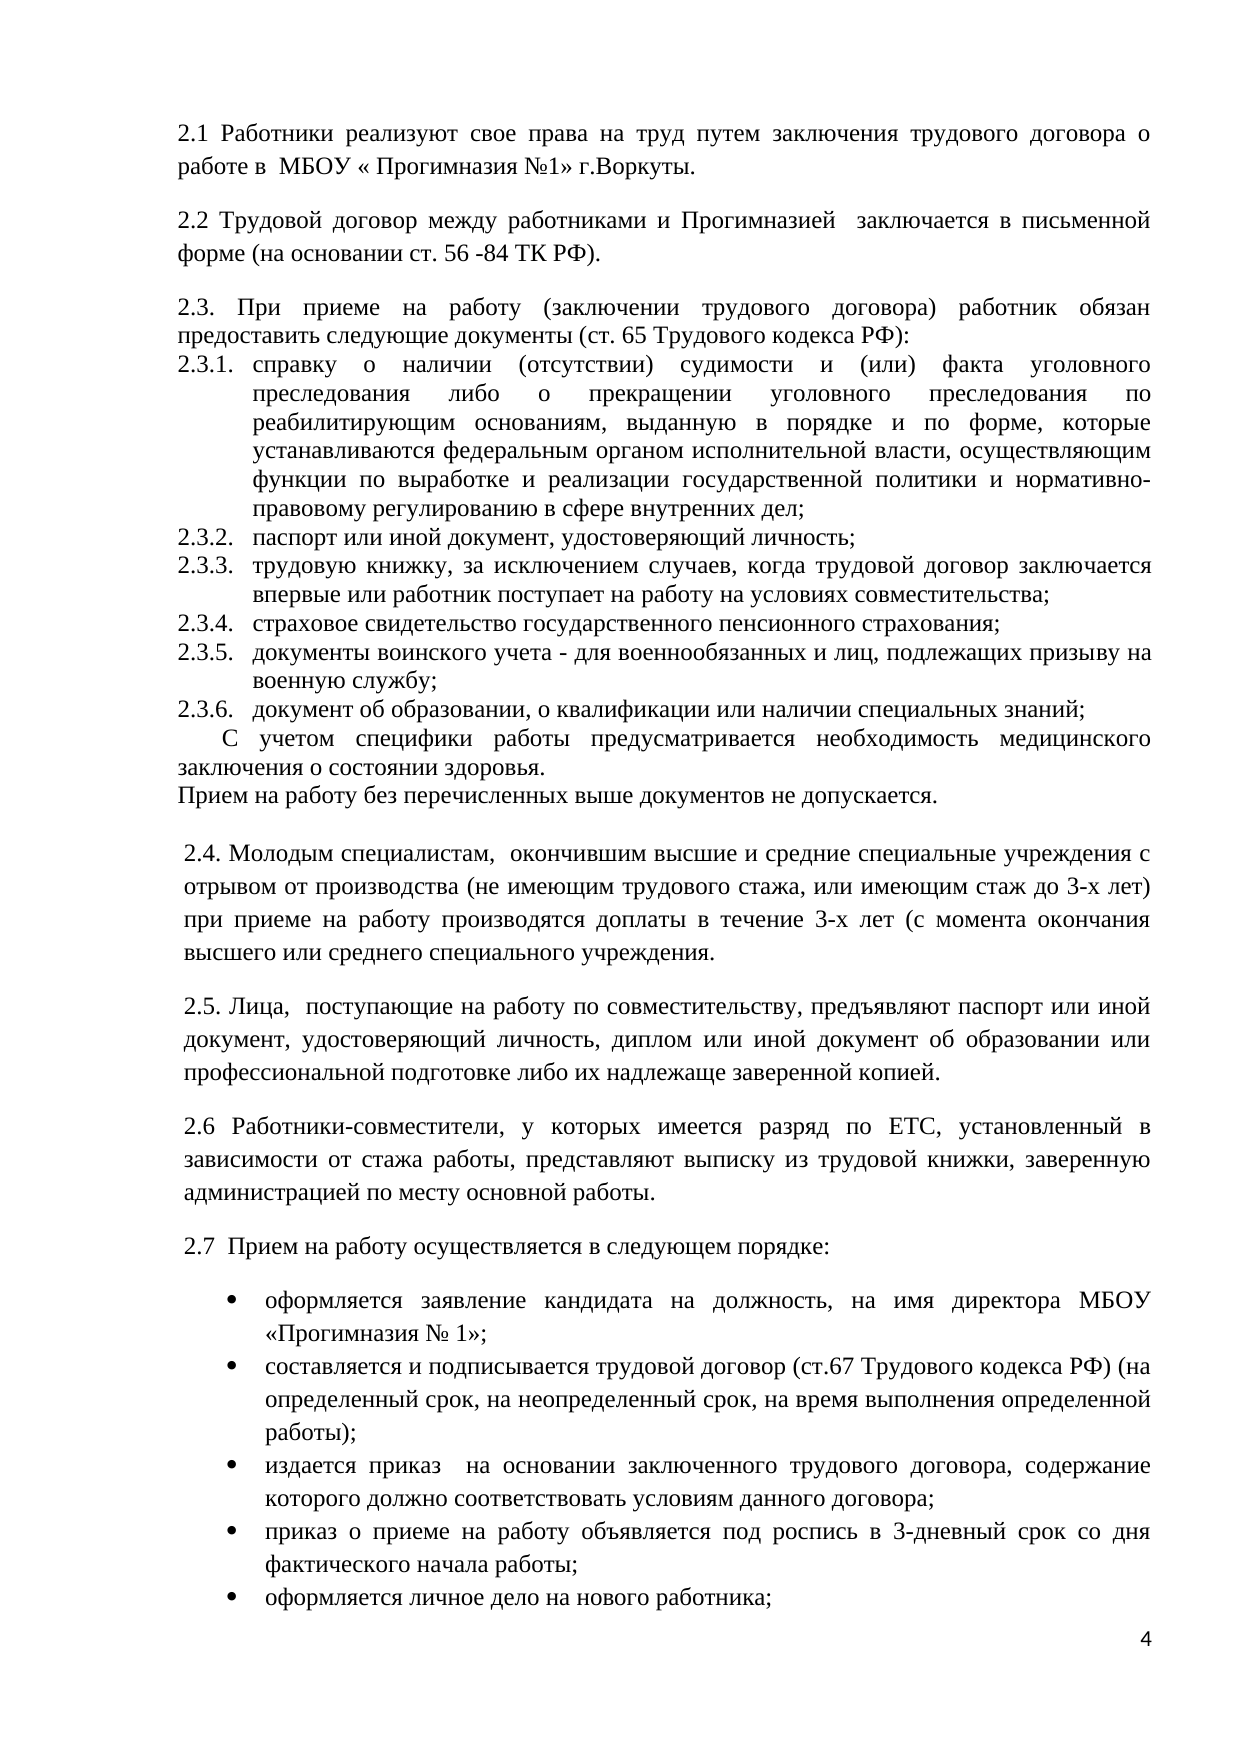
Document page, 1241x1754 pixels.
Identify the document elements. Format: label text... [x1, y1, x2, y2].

list паспорт или иной документ, удостоверяющий личность; [177, 522, 1152, 551]
list оформляется личное дело на нового работника; [227, 1582, 1152, 1611]
list документы воинского учета - для военнообязанных и лиц, подлежащих призыву на военную службу; [177, 637, 1152, 694]
list трудовую книжку, за исключением случаев, когда трудовой договор заключается впервые или работник поступает на работу на условиях совместительства; [177, 551, 1152, 608]
text 2.3. При приеме на работу (заключении трудового договора) работник обязан предоставить следующие документы (ст. 65 Трудового кодекса РФ): [177, 292, 1152, 349]
text 2.6 Работники-совместители, у которых имеется разряд по ЕТС, установленный в зависимости от стажа работы, представляют выписку из трудовой книжки, заверенную администрацией по месту основной работы. [183, 1111, 1152, 1206]
text 2.2 Трудовой договор между работниками и Прогимназией заключается в письменной форме (на основании ст. 56 -84 ТК РФ). [177, 205, 1152, 267]
list документ об образовании, о квалификации или наличии специальных знаний; [177, 694, 1152, 723]
text Прием на работу без перечисленных выше документов не допускается. [177, 781, 1152, 809]
text 2.7 Прием на работу осуществляется в следующем порядке: [183, 1231, 1152, 1259]
text 2.4. Молодым специалистам, окончившим высшие и средние специальные учреждения с отрывом от производства (не имеющим трудового стажа, или имеющим стаж до 3-х лет) при приеме на работу производятся доплаты в течение 3-х лет (с момента окончания высшего или среднего специального учреждения. [183, 838, 1152, 966]
list составляется и подписывается трудовой договор (ст.67 Трудового кодекса РФ) (на определенный срок, на неопределенный срок, на время выполнения определенной работы); [227, 1351, 1152, 1446]
list оформляется заявление кандидата на должность, на имя директора МБОУ «Прогимназия № 1»; [227, 1285, 1152, 1346]
text 2.5. Лица, поступающие на работу по совместительству, предъявляют паспорт или иной документ, удостоверяющий личность, диплом или иной документ об образовании или профессиональной подготовке либо их надлежаще заверенной копией. [183, 991, 1152, 1086]
text С учетом специфики работы предусматривается необходимость медицинского заключения о состоянии здоровья. [177, 723, 1152, 781]
list справку о наличии (отсутствии) судимости и (или) факта уголовного преследования либо о прекращении уголовного преследования по реабилитирующим основаниям, выданную в порядке и по форме, которые устанавливаются федеральным органом исполнительной власти, осуществляющим функции по выработке и реализации государственной политики и нормативно-правовому регулированию в сфере внутренних дел; [177, 349, 1152, 522]
list издается приказ на основании заключенного трудового договора, содержание которого должно соответствовать условиям данного договора; [227, 1450, 1152, 1512]
list приказ о приеме на работу объявляется под роспись в 3-дневный срок со дня фактического начала работы; [227, 1516, 1152, 1578]
text 2.1 Работники реализуют свое права на труд путем заключения трудового договора о работе в МБОУ « Прогимназия №1» г.Воркуты. [177, 118, 1152, 180]
list страховое свидетельство государственного пенсионного страхования; [177, 608, 1152, 637]
